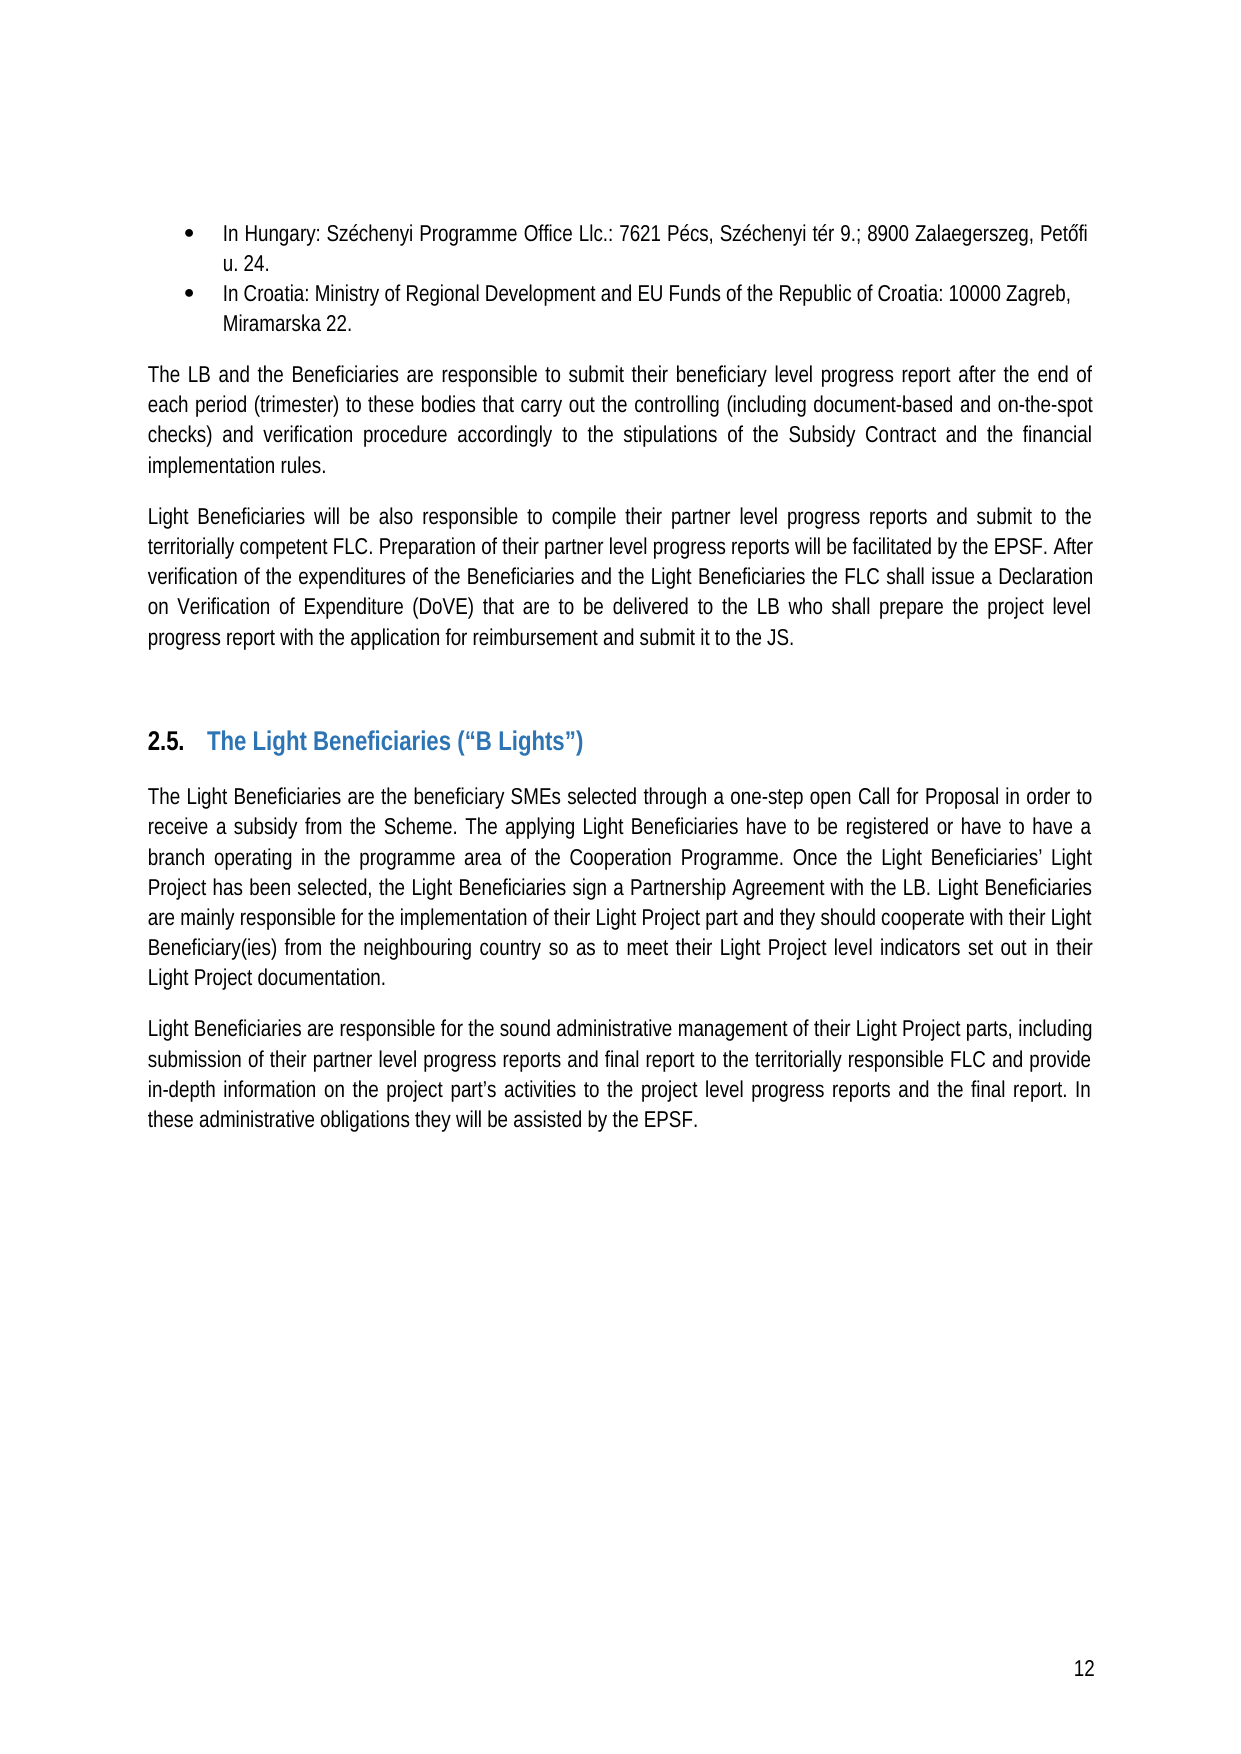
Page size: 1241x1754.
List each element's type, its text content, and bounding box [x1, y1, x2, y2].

text Light Beneficiaries will be also responsible to compile their partner level progress reports and submit to the territorially competent FLC. Preparation of their partner level progress reports will be facilitated by the EPSF. After verification of the expenditures of the Beneficiaries and the Light Beneficiaries the FLC shall issue a Declaration on Verification of Expenditure (DoVE) that are to be delivered to the LB who shall prepare the project level progress report with the application for reimbursement and submit it to the JS. [148, 503, 1093, 650]
text The LB and the Beneficiaries are responsible to submit their beneficiary level progress report after the end of each period (trimester) to these bodies that carry out the controlling (including document-based and on-the-spot checks) and verification procedure accordingly to the stipulations of the Subsidy Contract and the financial implementation rules. [148, 361, 1093, 478]
list In Croatia: Ministry of Regional Development and EU Funds of the Republic of Croatia: 10000 Zagreb, Miramarska 22. [185, 280, 1093, 336]
text Light Beneficiaries are responsible for the sound administrative management of their Light Project parts, including submission of their partner level progress reports and final report to the territorially responsible FLC and provide in-depth information on the project part’s activities to the project level progress reports and the final report. In these administrative obligations they will be assisted by the EPSF. [148, 1015, 1093, 1132]
text u. 24. [223, 250, 1105, 276]
list In Hungary: Széchenyi Programme Office Llc.: 7621 Pécs, Széchenyi tér 9.; 8900 Zalaegerszeg, Petőfi [185, 219, 1105, 246]
text The Light Beneficiaries are the beneficiary SMEs selected through a one-step open Call for Proposal in order to receive a subsidy from the Scheme. The applying Light Beneficiaries have to be registered or have to have a branch operating in the programme area of the Cooperation Programme. Once the Light Beneficiaries’ Light Project has been selected, the Light Beneficiaries sign a Partnership Agreement with the LB. Light Beneficiaries are mainly responsible for the implementation of their Light Project part and they should cooperate with their Light Beneficiary(ies) from the neighbouring country so as to meet their Light Project level indicators set out in their Light Project documentation. [148, 783, 1093, 991]
subtitle The Light Beneficiaries (“B Lights”) [148, 726, 1105, 757]
